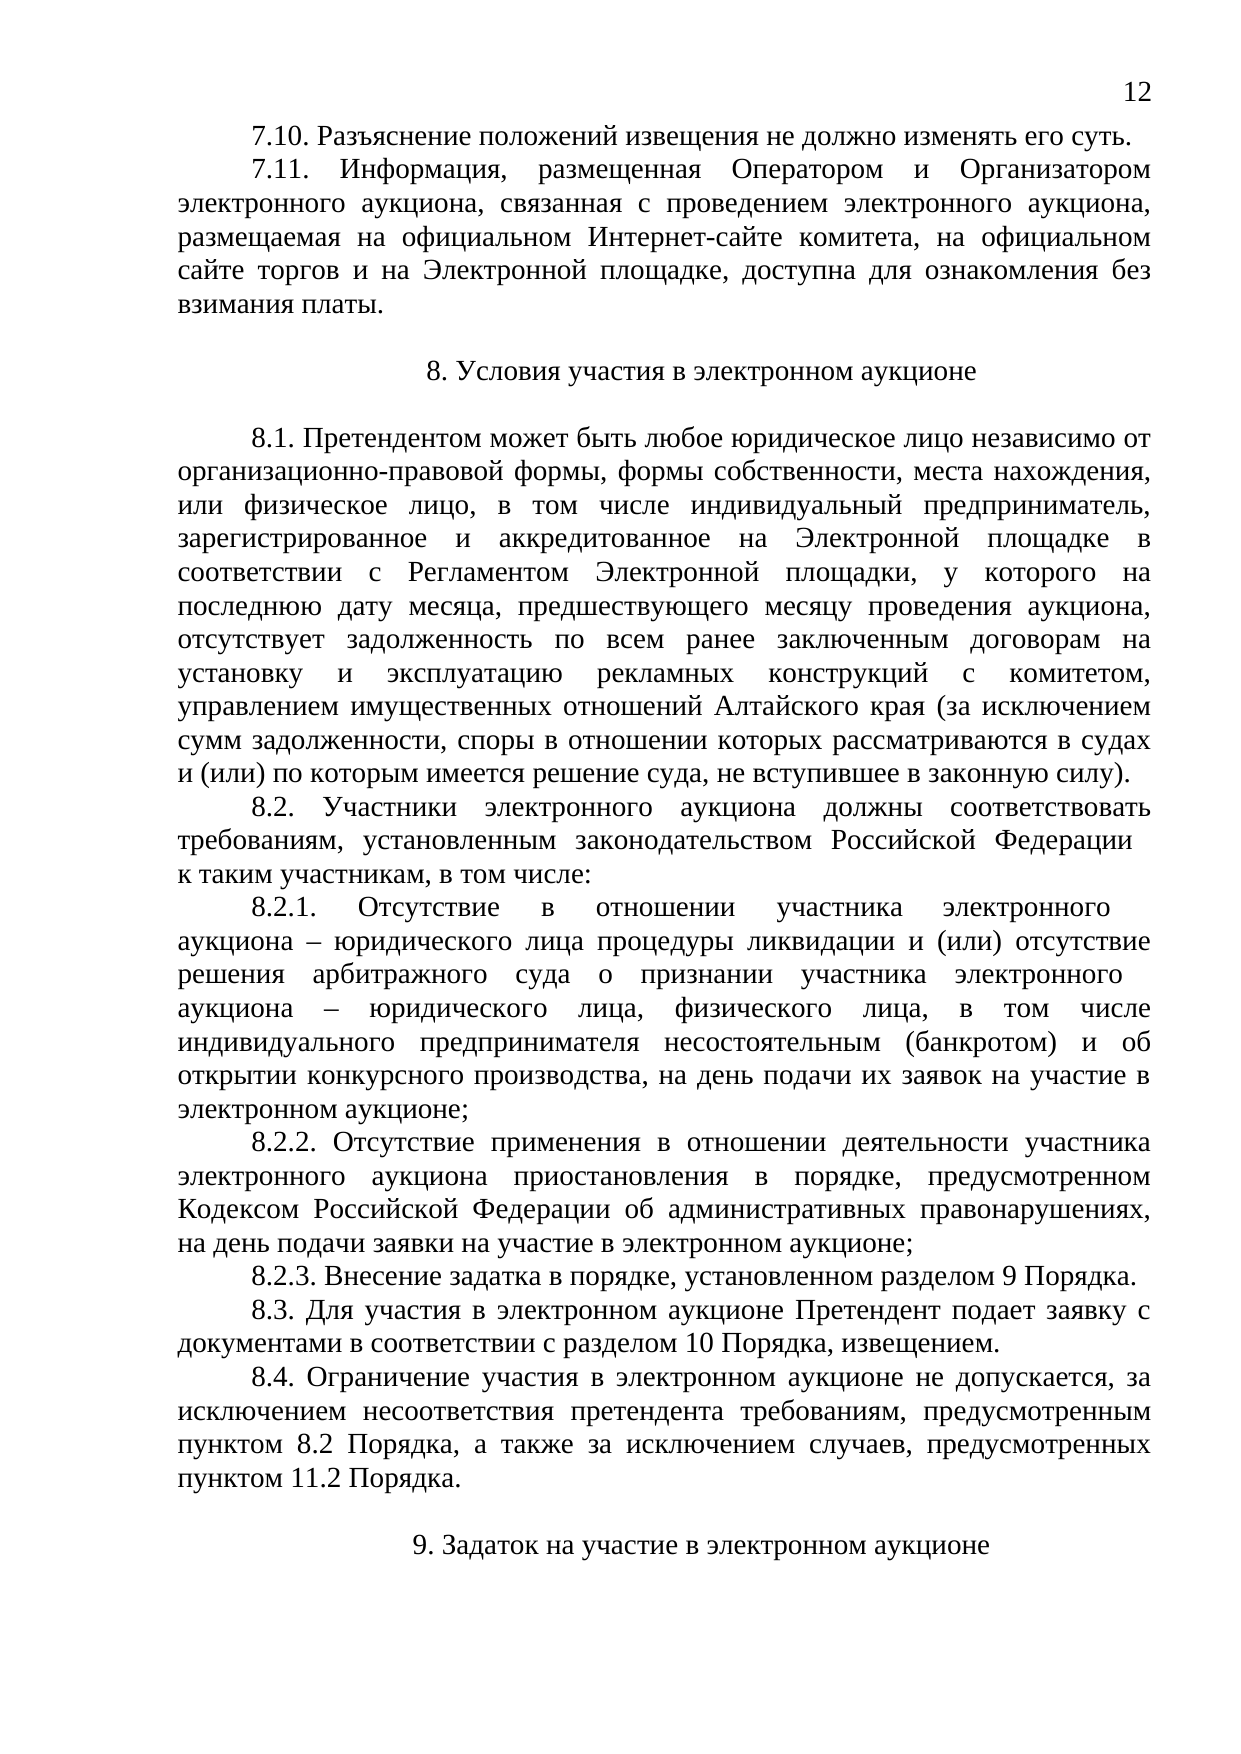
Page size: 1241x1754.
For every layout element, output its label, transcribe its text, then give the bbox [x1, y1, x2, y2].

text 9. Задаток на участие в электронном аукционе [177, 1527, 1152, 1560]
text 7.11. Информация, размещенная Оператором и Организатором электронного аукциона, связанная с проведением электронного аукциона, размещаемая на официальном Интернет-сайте комитета, на официальном сайте торгов и на Электронной площадке, доступна для ознакомления без взимания платы. [177, 152, 1152, 319]
text 8.2.1. Отсутствие в отношении участника электронного аукциона – юридического лица процедуры ликвидации и (или) отсутствие решения арбитражного суда о признании участника электронного аукциона – юридического лица, физического лица, в том числе индивидуального предпринимателя несостоятельным (банкротом) и об открытии конкурсного производства, на день подачи их заявок на участие в электронном аукционе; [177, 889, 1152, 1124]
text 7.10. Разъяснение положений извещения не должно изменять его суть. [177, 118, 1152, 152]
text 8.3. Для участия в электронном аукционе Претендент подает заявку с документами в соответствии с разделом 10 Порядка, извещением. [177, 1292, 1152, 1359]
text 8.2.3. Внесение задатка в порядке, установленном разделом 9 Порядка. [177, 1258, 1152, 1292]
text 8.1. Претендентом может быть любое юридическое лицо независимо от организационно-правовой формы, формы собственности, места нахождения, или физическое лицо, в том числе индивидуальный предприниматель, зарегистрированное и аккредитованное на Электронной площадке в соответствии с Регламентом Электронной площадки, у которого на последнюю дату месяца, предшествующего месяцу проведения аукциона, отсутствует задолженность по всем ранее заключенным договорам на установку и эксплуатацию рекламных конструкций с комитетом, управлением имущественных отношений Алтайского края (за исключением сумм задолженности, споры в отношении которых рассматриваются в судах и (или) по которым имеется решение суда, не вступившее в законную силу). [177, 420, 1152, 789]
text 8.2.2. Отсутствие применения в отношении деятельности участника электронного аукциона приостановления в порядке, предусмотренном Кодексом Российской Федерации об административных правонарушениях, на день подачи заявки на участие в электронном аукционе; [177, 1124, 1152, 1258]
text 8.4. Ограничение участия в электронном аукционе не допускается, за исключением несоответствия претендента требованиям, предусмотренным пунктом 8.2 Порядка, а также за исключением случаев, предусмотренных пунктом 11.2 Порядка. [177, 1359, 1152, 1493]
text 8.2. Участники электронного аукциона должны соответствовать требованиям, установленным законодательством Российской Федерации к таким участникам, в том числе: [177, 789, 1152, 889]
text 8. Условия участия в электронном аукционе [177, 353, 1152, 386]
